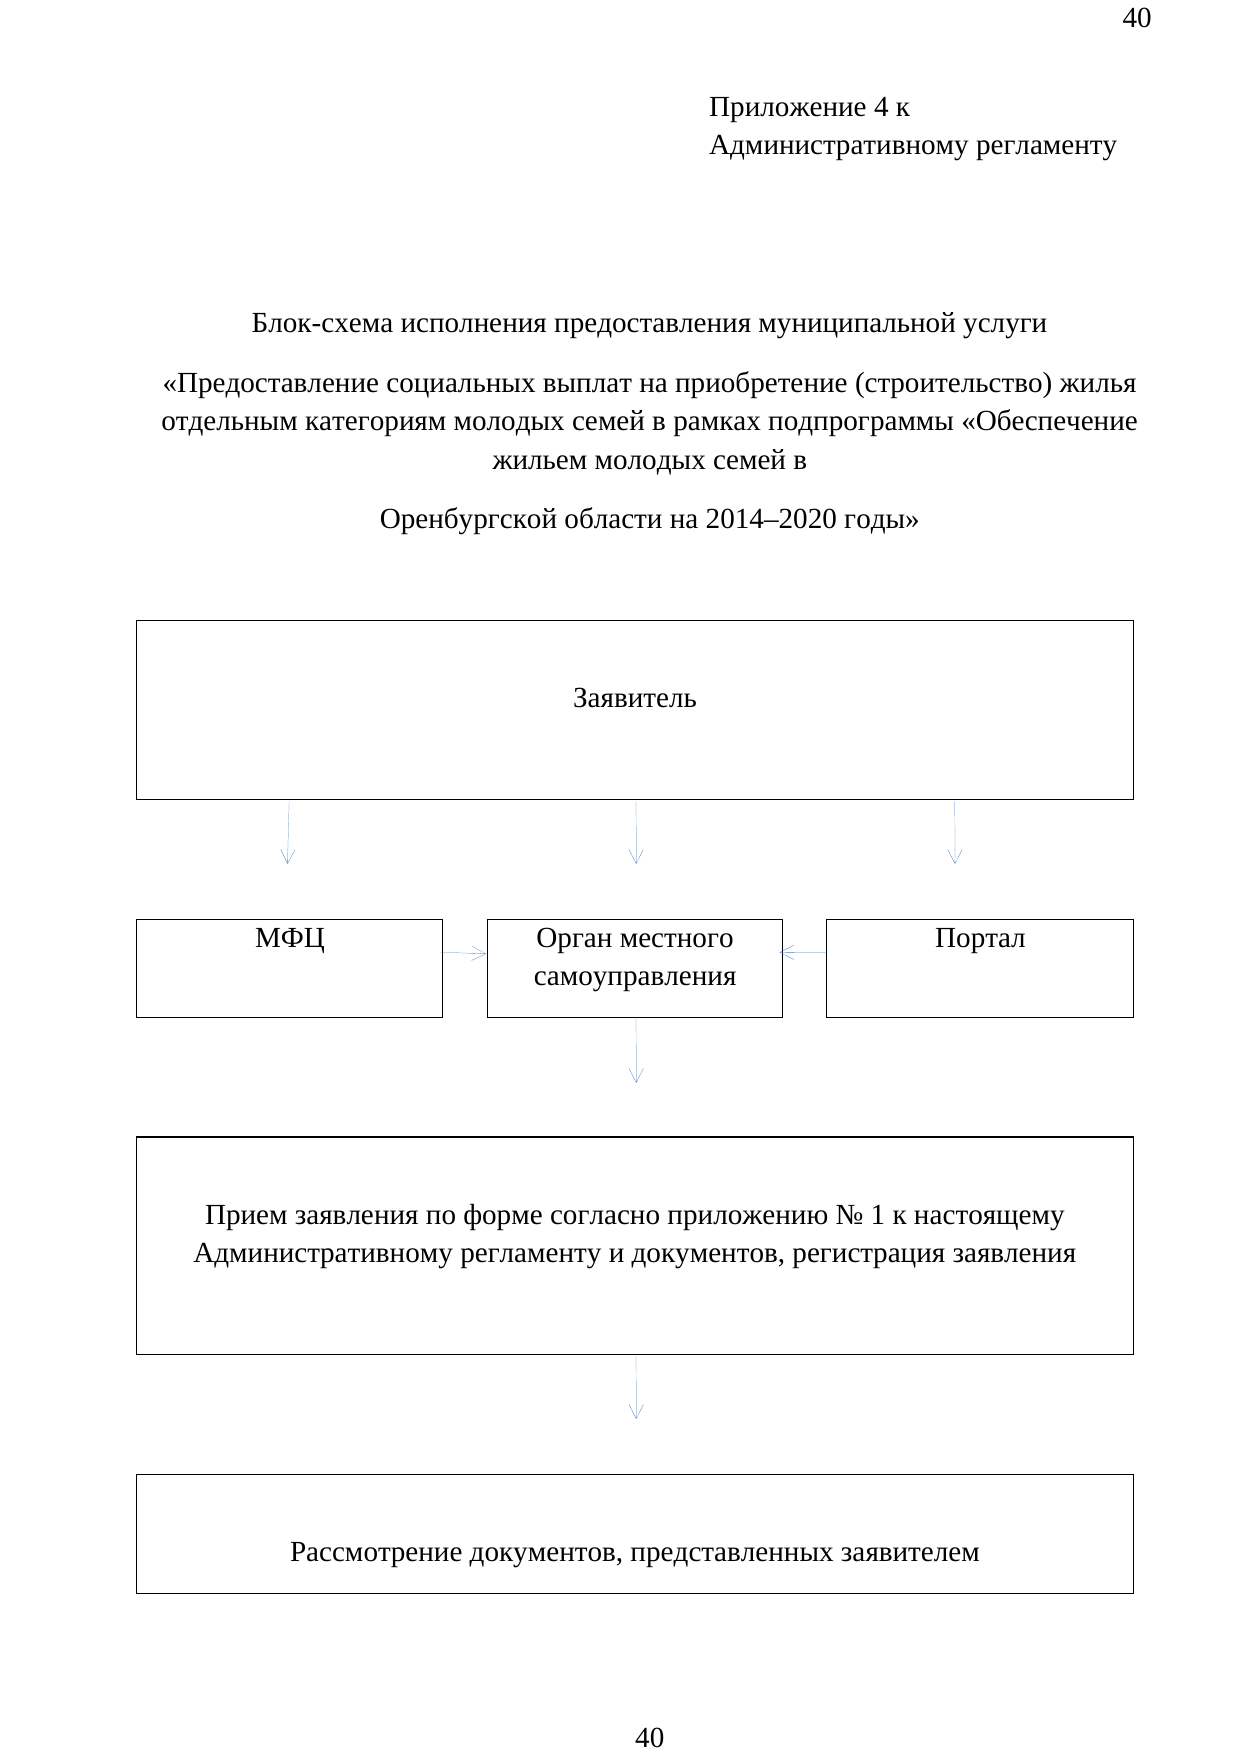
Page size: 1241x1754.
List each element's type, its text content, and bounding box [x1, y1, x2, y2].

text Приложение 4 к Административному регламенту [709, 89, 1152, 161]
table_cell [443, 953, 487, 1017]
table_cell [783, 953, 826, 1017]
table_cell Портал [827, 920, 1133, 1017]
text «Предоставление социальных выплат на приобретение (строительство) жилья отдельным категориям молодых семей в рамках подпрограммы «Обеспечение жильем молодых семей в [148, 365, 1152, 475]
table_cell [137, 1475, 1133, 1593]
table_cell [136, 1355, 1133, 1474]
table_cell [136, 800, 1133, 919]
table_cell [443, 919, 487, 953]
table_cell [136, 1017, 1133, 1136]
table_cell МФЦ [137, 920, 442, 1017]
table_cell [783, 919, 826, 952]
table_cell Прием заявления по форме согласно приложению № 1 к настоящему Административному регламенту и документов, регистрация заявления [137, 1138, 1133, 1354]
table_header Заявитель [137, 621, 1133, 799]
text Блок-схема исполнения предоставления муниципальной услуги [148, 305, 1152, 339]
text Оренбургской области на 2014–2020 годы» [148, 501, 1152, 535]
table_cell Орган местного самоуправления [488, 920, 782, 1017]
